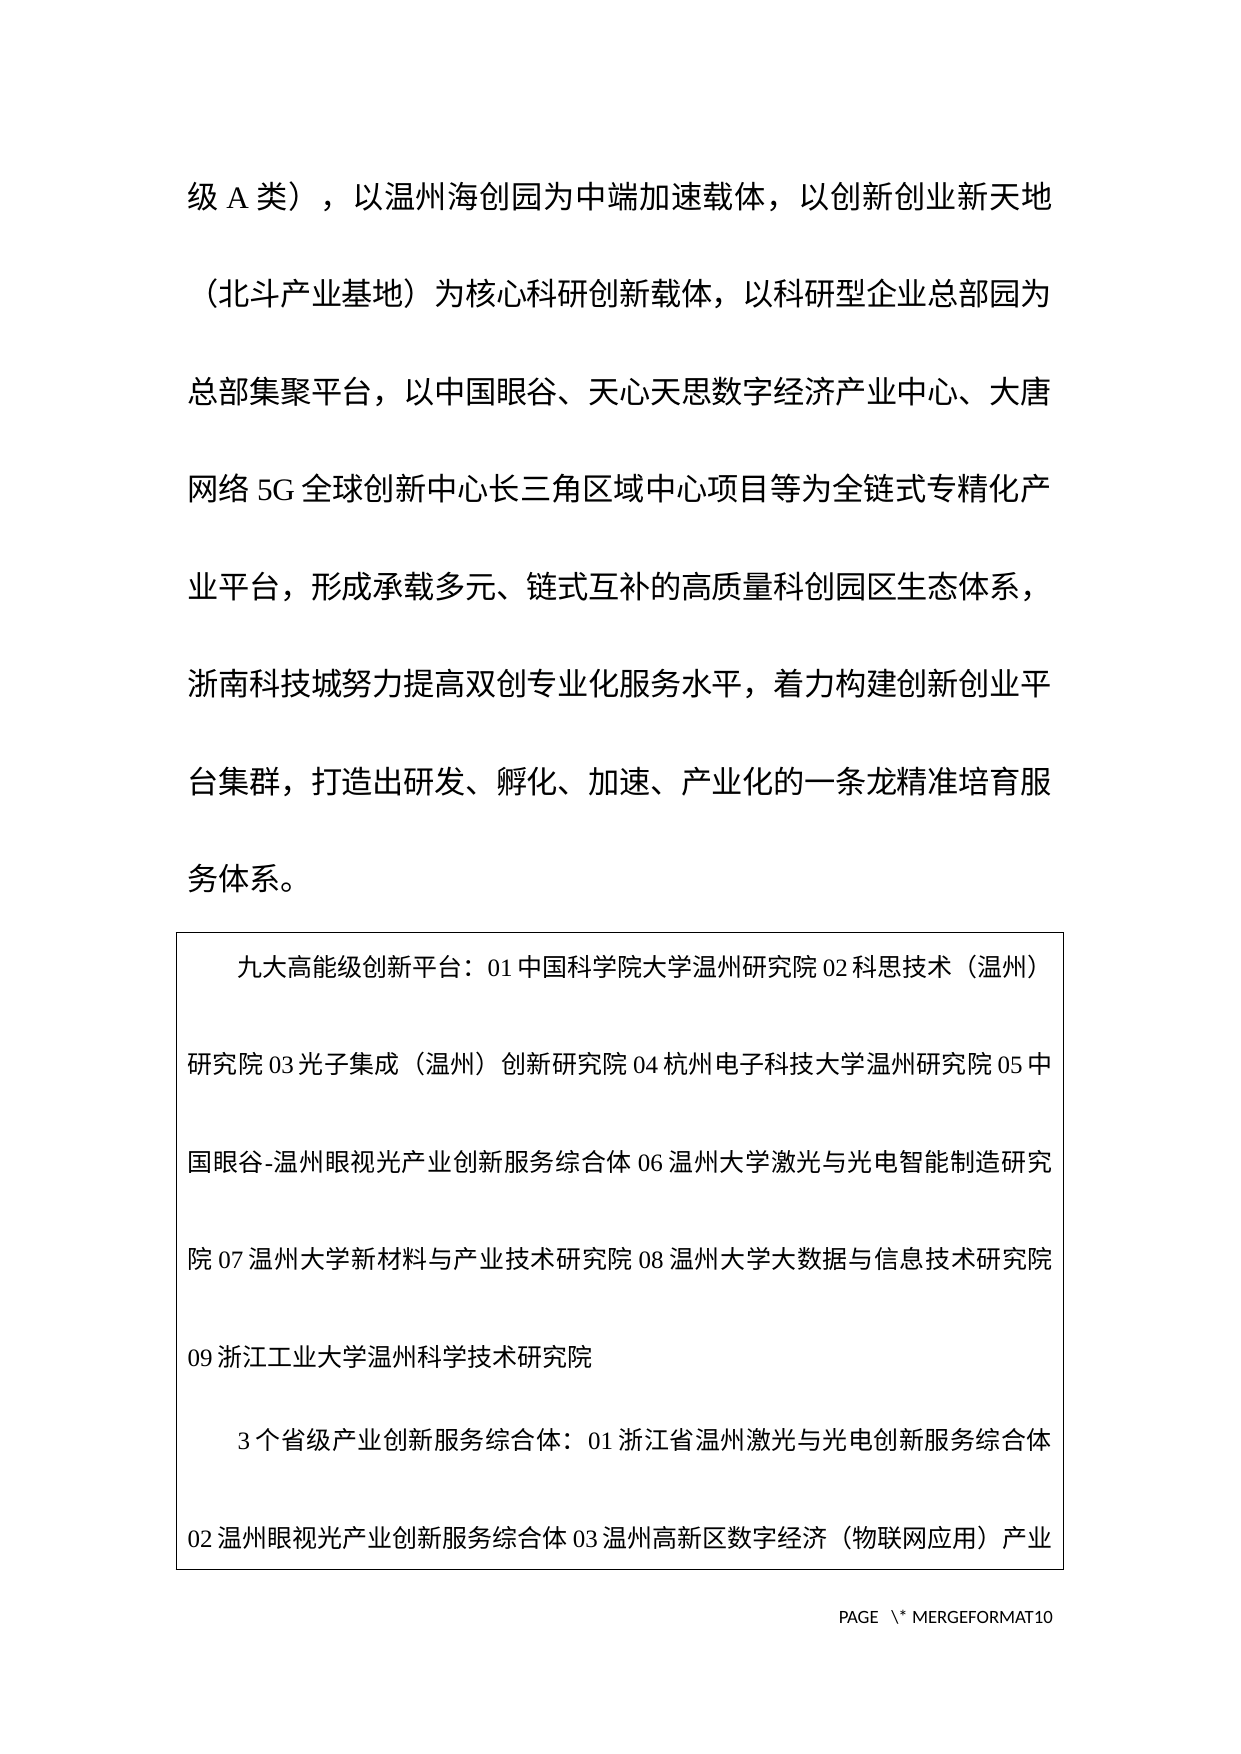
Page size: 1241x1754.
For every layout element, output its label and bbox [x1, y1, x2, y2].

text [187, 162, 1053, 909]
table_header [177, 933, 1063, 1569]
